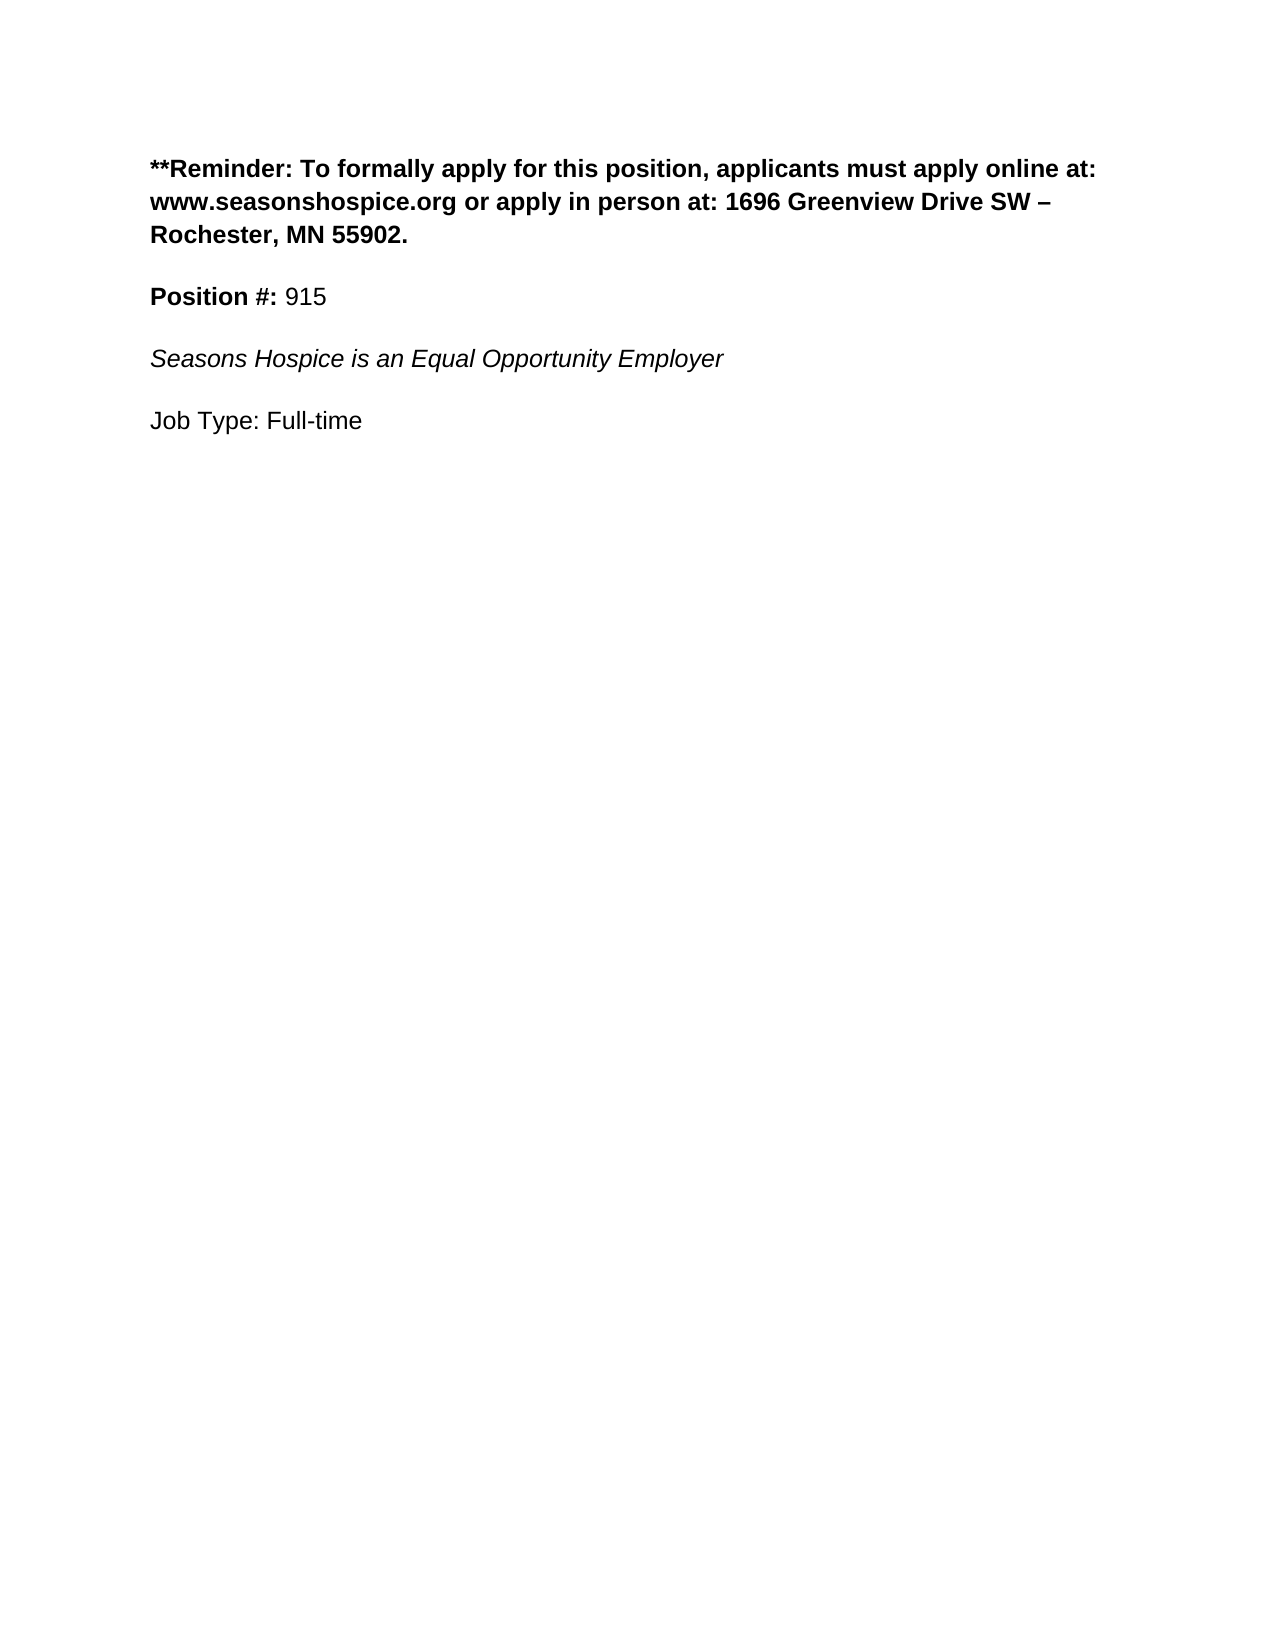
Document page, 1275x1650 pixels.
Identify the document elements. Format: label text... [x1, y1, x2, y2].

text Position #: 915 [150, 278, 1125, 310]
text **Reminder: To formally apply for this position, applicants must apply online at: www.seasonshospice.org or apply in person at: 1696 Greenview Drive SW – Rochester, MN 55902. [150, 150, 1125, 248]
text Seasons Hospice is an Equal Opportunity Employer [150, 339, 1125, 372]
text Job Type: Full-time [150, 402, 1125, 434]
